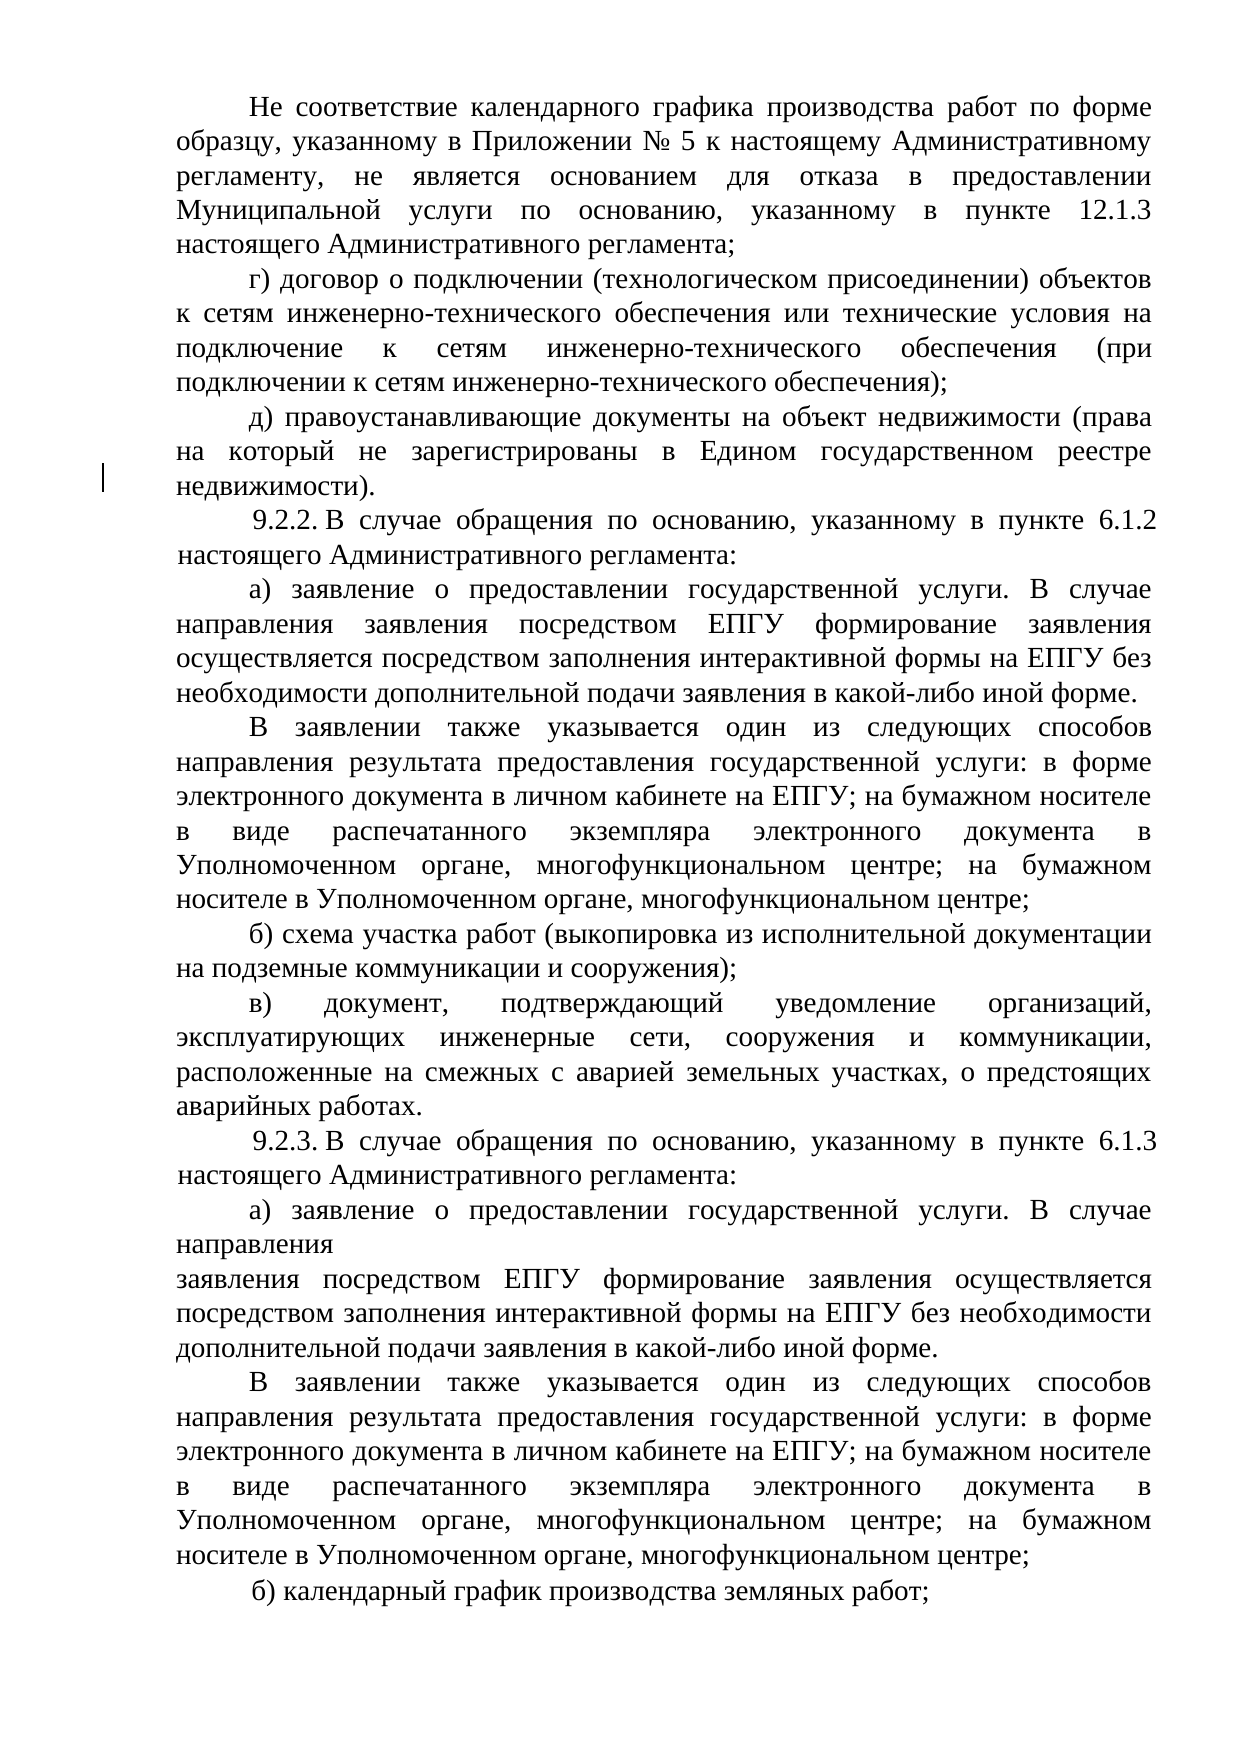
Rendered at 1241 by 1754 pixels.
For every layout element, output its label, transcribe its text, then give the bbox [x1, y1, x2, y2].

text б) схема участка работ (выкопировка из исполнительной документации на подземные коммуникации и сооружения); [176, 916, 1153, 984]
text д) правоустанавливающие документы на объект недвижимости (права на который не зарегистрированы в Едином государственном реестре недвижимости). [176, 399, 1153, 501]
text г) договор о подключении (технологическом присоединении) объектов к сетям инженерно-технического обеспечения или технические условия на подключение к сетям инженерно-технического обеспечения (при подключении к сетям инженерно-технического обеспечения); [176, 261, 1153, 398]
text Не соответствие календарного графика производства работ по форме образцу, указанному в Приложении № 5 к настоящему Административному регламенту, не является основанием для отказа в предоставлении Муниципальной услуги по основанию, указанному в пункте 12.1.3 настоящего Административного регламента; [176, 89, 1153, 260]
text а) заявление о предоставлении государственной услуги. В случае направления [176, 1192, 1153, 1260]
text в) документ, подтверждающий уведомление организаций, эксплуатирующих инженерные сети, сооружения и коммуникации, расположенные на смежных с аварией земельных участках, о предстоящих аварийных работах. [176, 985, 1153, 1122]
text В заявлении также указывается один из следующих способов направления результата предоставления государственной услуги: в форме электронного документа в личном кабинете на ЕПГУ; на бумажном носителе в виде распечатанного экземпляра электронного документа в Уполномоченном органе, многофункциональном центре; на бумажном носителе в Уполномоченном органе, многофункциональном центре; [176, 1364, 1152, 1570]
text б) календарный график производства земляных работ; [251, 1573, 1152, 1606]
text а) заявление о предоставлении государственной услуги. В случае направления заявления посредством ЕПГУ формирование заявления осуществляется посредством заполнения интерактивной формы на ЕПГУ без необходимости дополнительной подачи заявления в какой-либо иной форме. [176, 571, 1153, 708]
text заявления посредством ЕПГУ формирование заявления осуществляется посредством заполнения интерактивной формы на ЕПГУ без необходимости дополнительной подачи заявления в какой-либо иной форме. [176, 1261, 1153, 1363]
list В случае обращения по основанию, указанному в пункте 6.1.2 настоящего Административного регламента: [177, 502, 1158, 570]
text В заявлении также указывается один из следующих способов направления результата предоставления государственной услуги: в форме электронного документа в личном кабинете на ЕПГУ; на бумажном носителе в виде распечатанного экземпляра электронного документа в Уполномоченном органе, многофункциональном центре; на бумажном носителе в Уполномоченном органе, многофункциональном центре; [176, 709, 1153, 915]
list В случае обращения по основанию, указанному в пункте 6.1.3 настоящего Административного регламента: [177, 1123, 1158, 1191]
